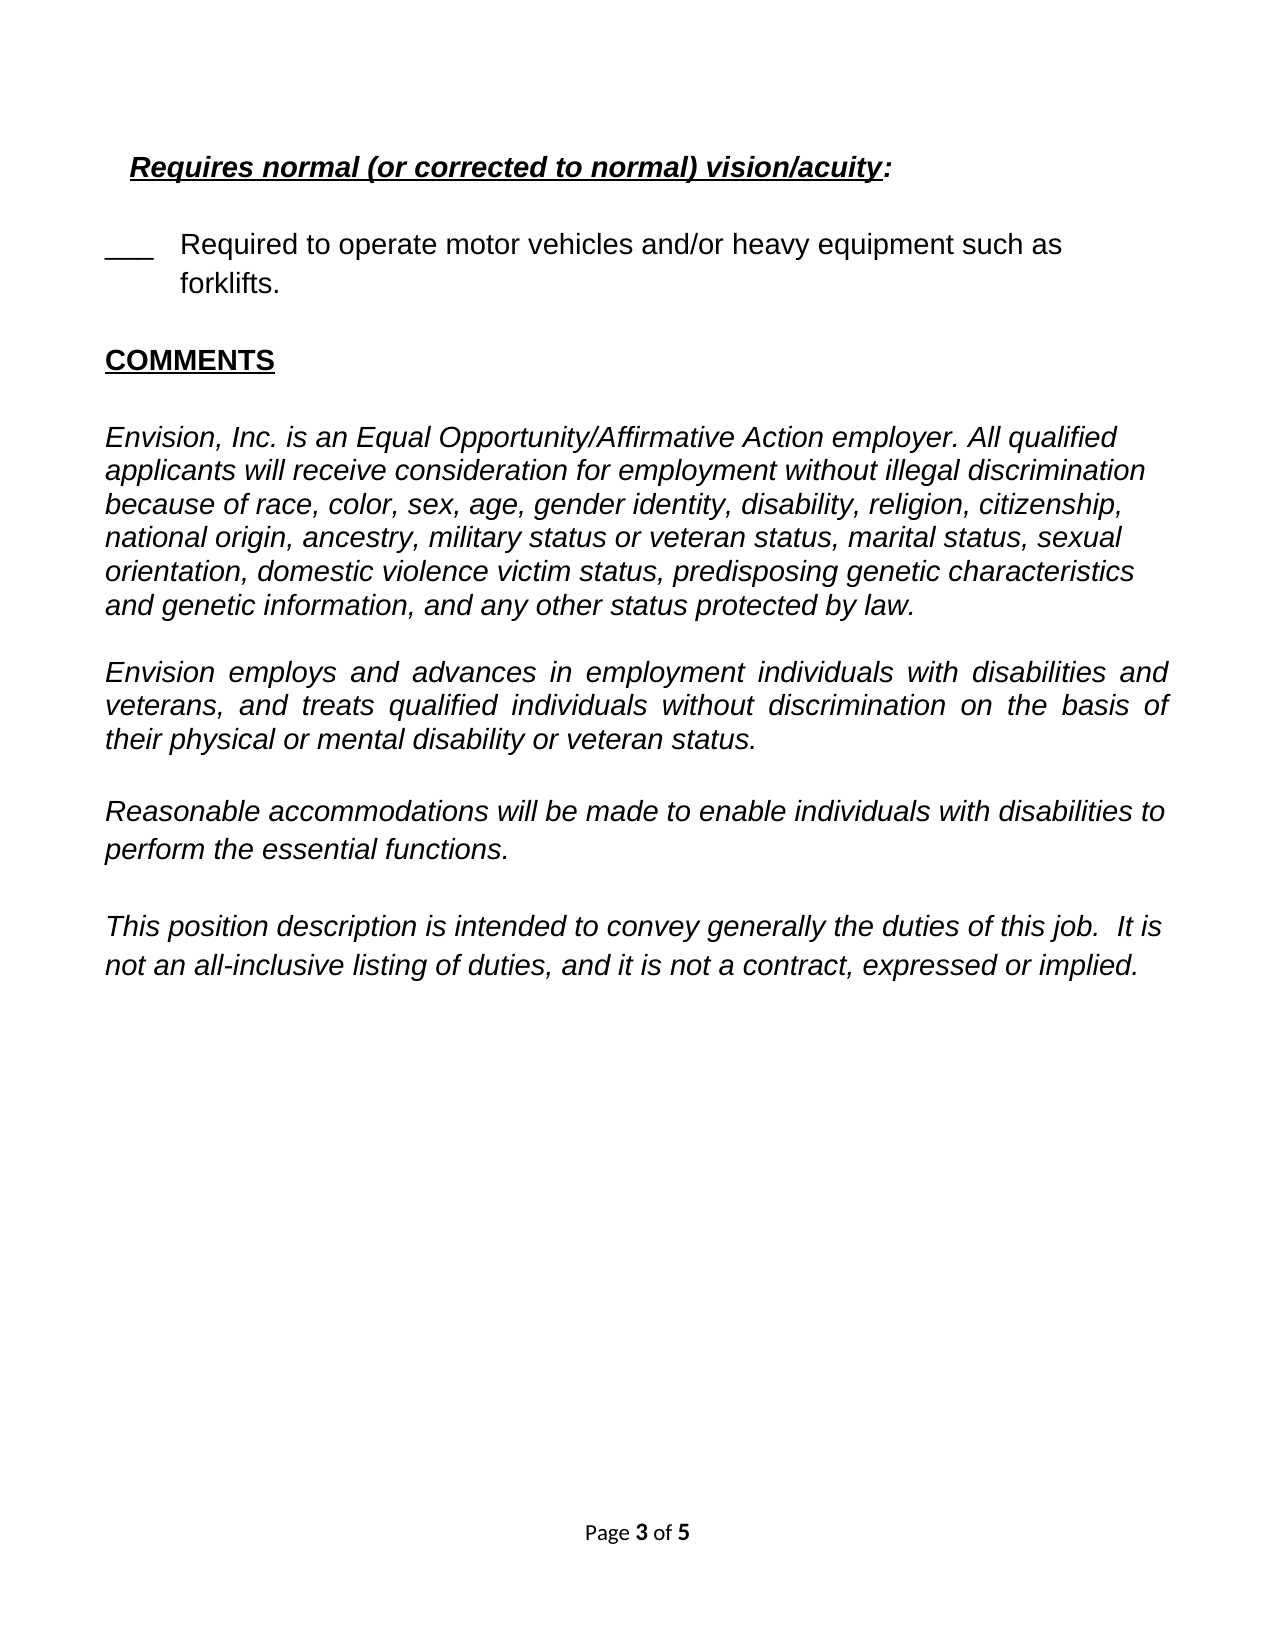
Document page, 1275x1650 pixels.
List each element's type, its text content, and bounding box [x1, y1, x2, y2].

text Envision employs and advances in employment individuals with disabilities and veterans, and treats qualified individuals without discrimination on the basis of their physical or mental disability or veteran status. [105, 654, 1170, 755]
text ___ Required to operate motor vehicles and/or heavy equipment such as forklifts. [105, 227, 1170, 299]
text This position description is intended to convey generally the duties of this job. It is not an all-inclusive listing of duties, and it is not a contract, expressed or implied. [105, 909, 1170, 981]
text Requires normal (or corrected to normal) vision/acuity: [105, 150, 1170, 183]
text Reasonable accommodations will be made to enable individuals with disabilities to perform the essential functions. [105, 794, 1170, 866]
text Envision, Inc. is an Equal Opportunity/Affirmative Action employer. All qualified applicants will receive consideration for employment without illegal discrimination because of race, color, sex, age, gender identity, disability, religion, citizenship, national origin, ancestry, military status or veteran status, marital status, sexual orientation, domestic violence victim status, predisposing genetic characteristics and genetic information, and any other status protected by law. [105, 420, 1170, 621]
text COMMENTS [105, 343, 1170, 376]
